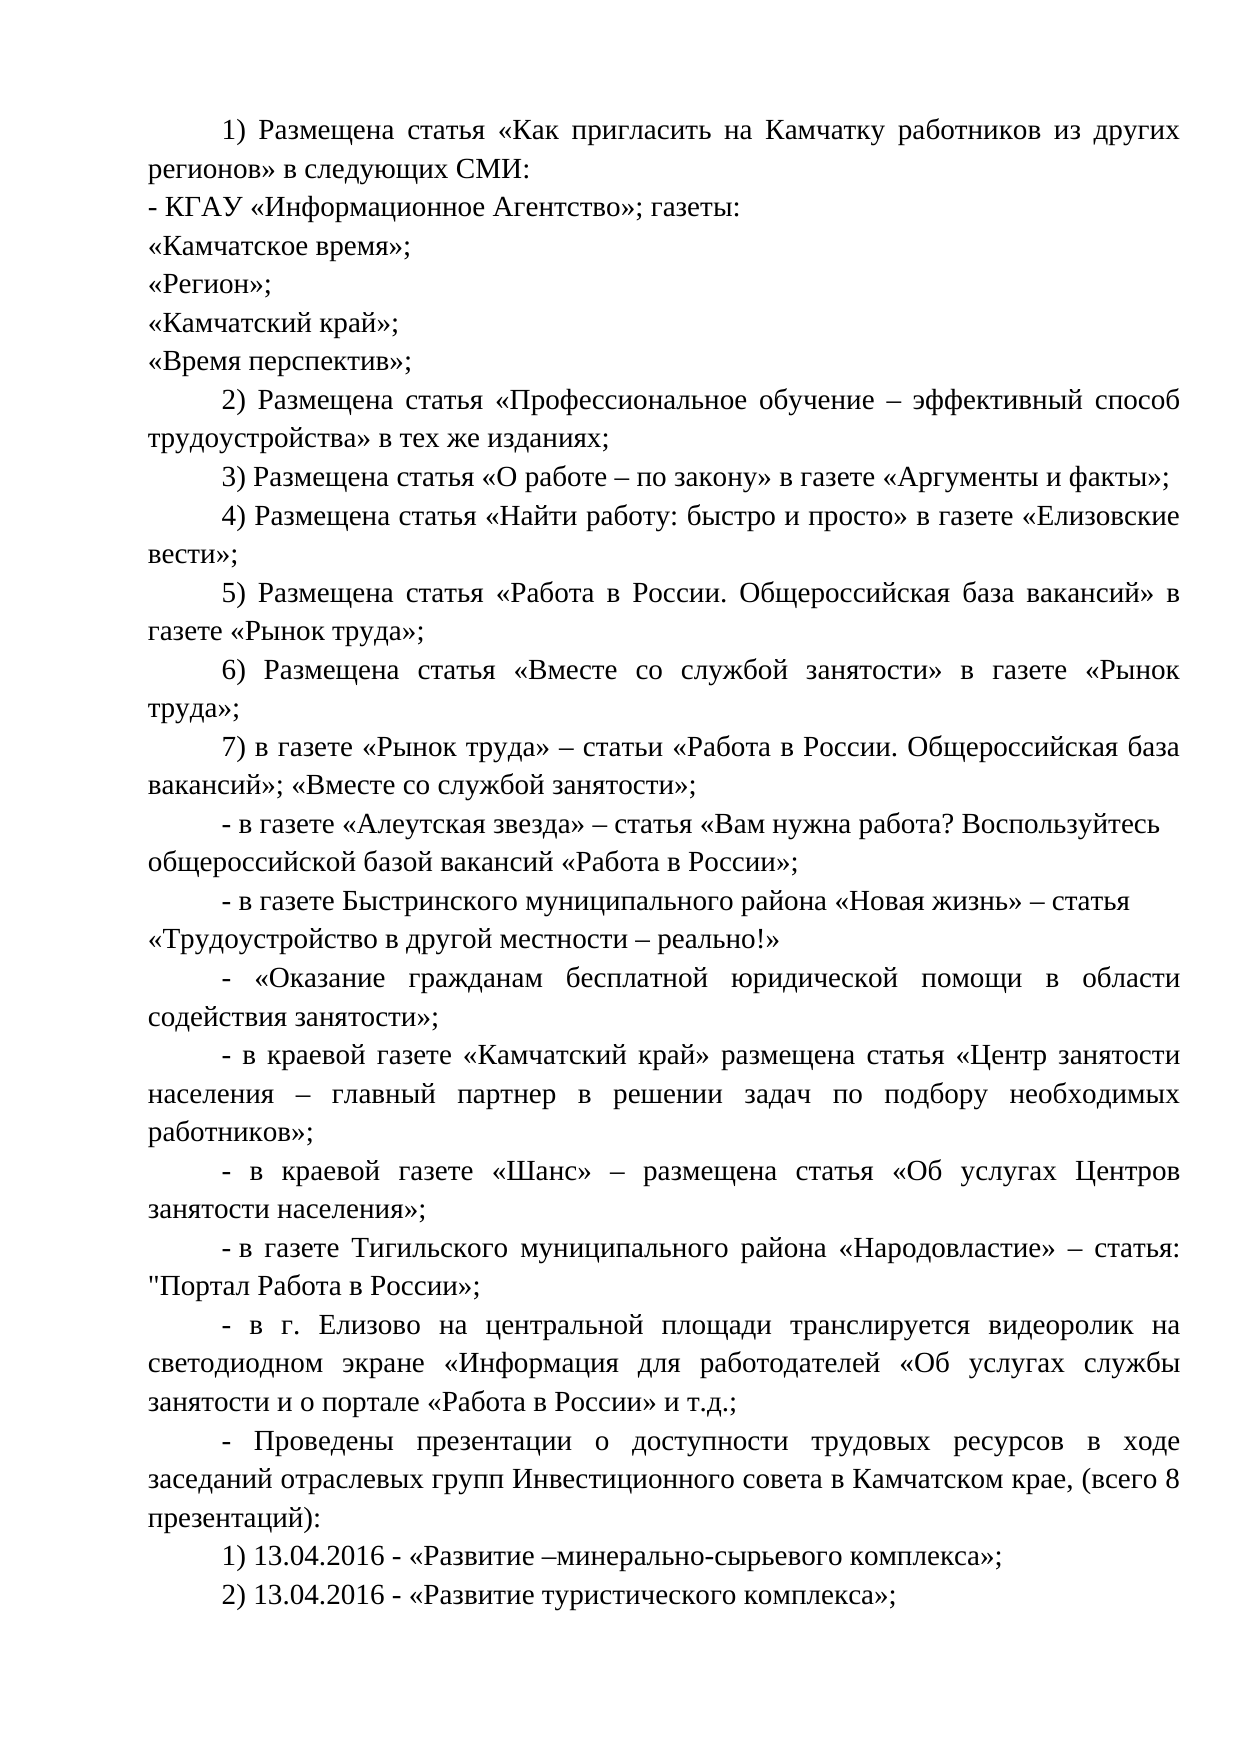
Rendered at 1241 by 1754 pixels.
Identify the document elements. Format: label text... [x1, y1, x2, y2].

text 2) Размещена статья «Профессиональное обучение – эффективный способ трудоустройства» в тех же изданиях; [148, 382, 1181, 454]
text «Время перспектив»; [148, 343, 1181, 377]
text 1) Размещена статья «Как пригласить на Камчатку работников из других регионов» в следующих СМИ: [148, 112, 1181, 184]
text 5) Размещена статья «Работа в России. Общероссийская база вакансий» в газете «Рынок труда»; [148, 575, 1181, 647]
text «Камчатский край»; [148, 305, 1181, 338]
text - в газете Быстринского муниципального района «Новая жизнь» – статья «Трудоустройство в другой местности – реально!» [148, 883, 1181, 955]
text «Регион»; [148, 266, 1181, 300]
text - КГАУ «Информационное Агентство»; газеты: [148, 189, 1181, 223]
text 1) 13.04.2016 - «Развитие –минерально-сырьевого комплекса»; [148, 1538, 1181, 1572]
text - в газете «Алеутская звезда» – статья «Вам нужна работа? Воспользуйтесь общероссийской базой вакансий «Работа в России»; [148, 806, 1181, 878]
text 7) в газете «Рынок труда» – статьи «Работа в России. Общероссийская база вакансий»; «Вместе со службой занятости»; [148, 729, 1181, 801]
text - в краевой газете «Шанс» – размещена статья «Об услугах Центров занятости населения»; [148, 1153, 1181, 1225]
text 3) Размещена статья «О работе – по закону» в газете «Аргументы и факты»; [148, 459, 1181, 493]
text 2) 13.04.2016 - «Развитие туристического комплекса»; [148, 1577, 1181, 1610]
text «Камчатское время»; [148, 228, 1181, 261]
text - в краевой газете «Камчатский край» размещена статья «Центр занятости населения – главный партнер в решении задач по подбору необходимых работников»; [148, 1037, 1181, 1148]
text - в г. Елизово на центральной площади транслируется видеоролик на светодиодном экране «Информация для работодателей «Об услугах службы занятости и о портале «Работа в России» и т.д.; [148, 1307, 1181, 1418]
text 6) Размещена статья «Вместе со службой занятости» в газете «Рынок труда»; [148, 652, 1181, 724]
text 4) Размещена статья «Найти работу: быстро и просто» в газете «Елизовские вести»; [148, 498, 1181, 570]
text - Проведены презентации о доступности трудовых ресурсов в ходе заседаний отраслевых групп Инвестиционного совета в Камчатском крае, (всего 8 презентаций): [148, 1423, 1181, 1533]
text - «Оказание гражданам бесплатной юридической помощи в области содействия занятости»; [148, 960, 1181, 1032]
text - в газете Тигильского муниципального района «Народовластие» – статья: "Портал Работа в России»; [148, 1230, 1181, 1302]
